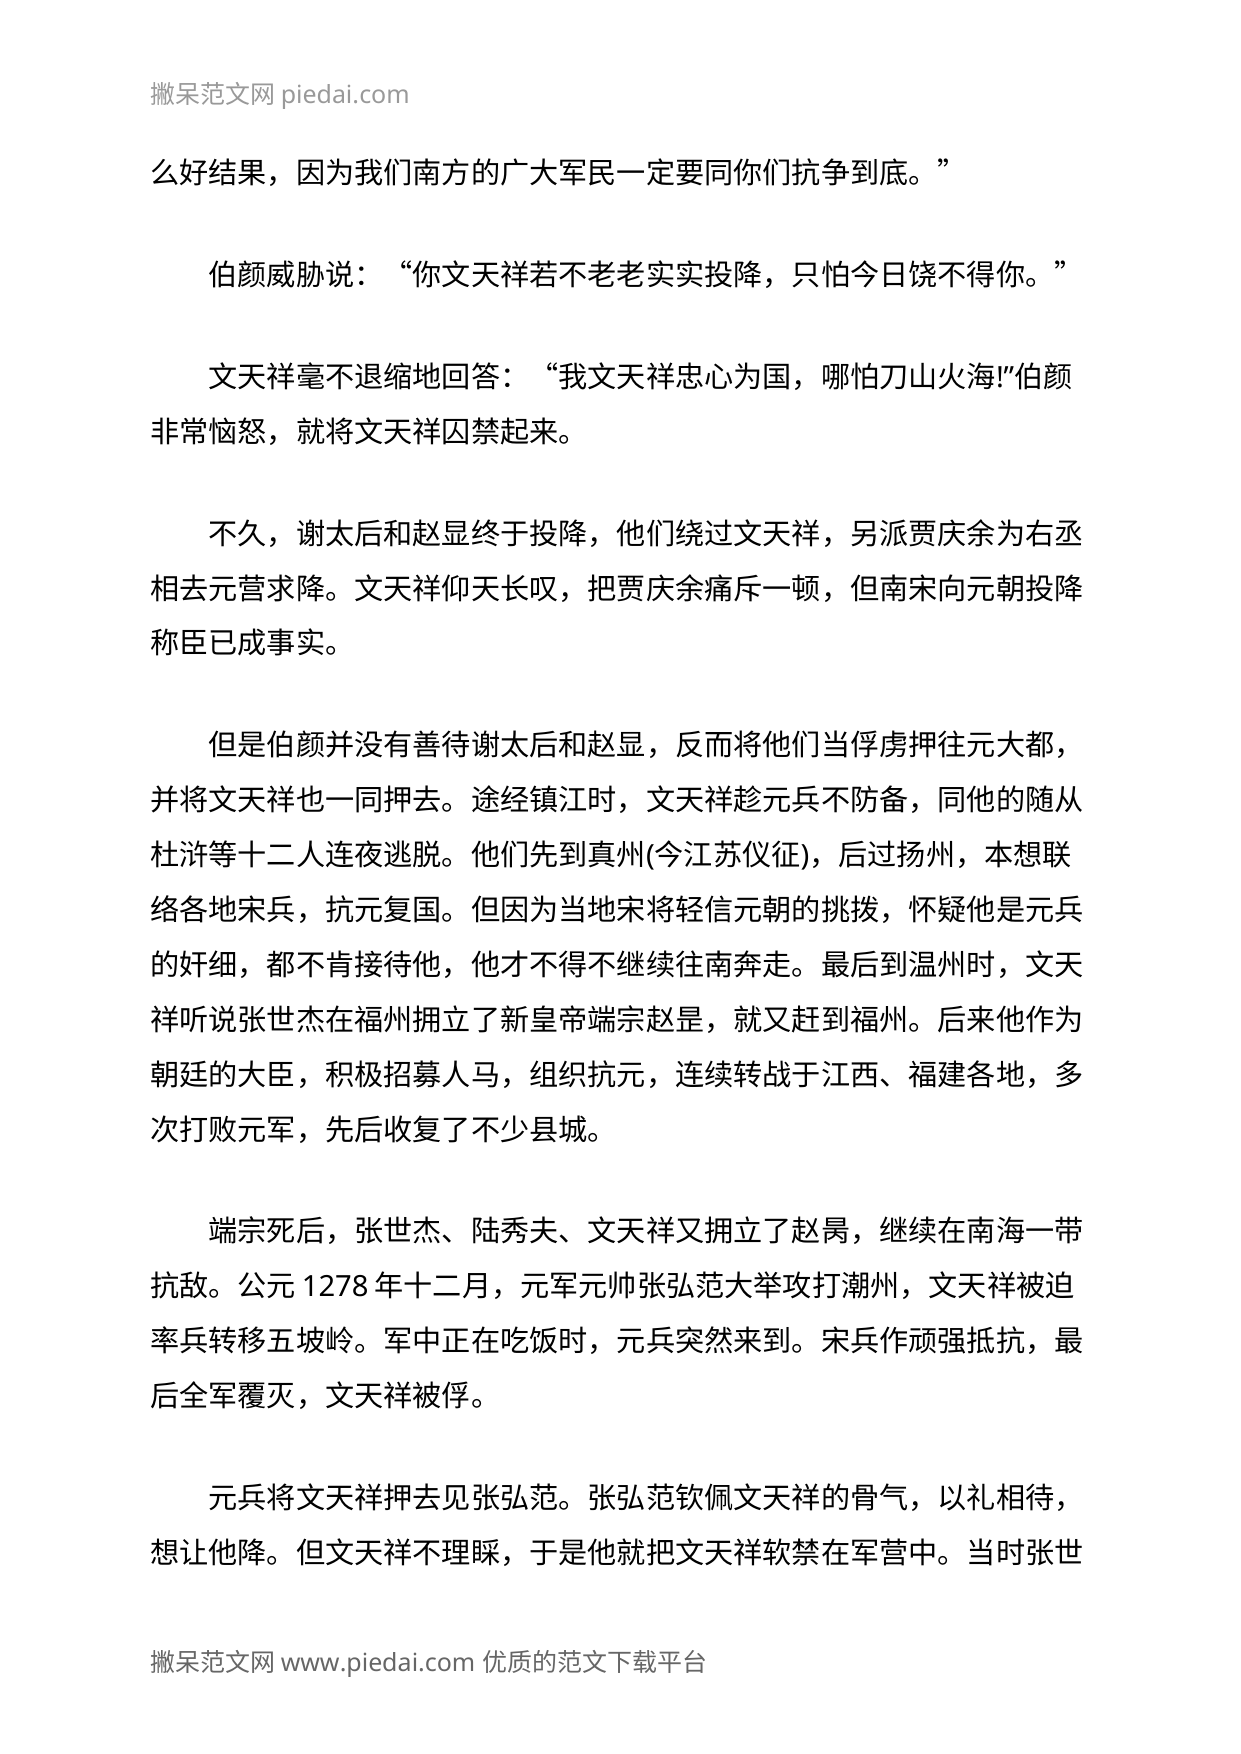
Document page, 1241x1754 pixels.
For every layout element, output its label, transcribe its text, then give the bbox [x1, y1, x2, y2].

text 不久，谢太后和赵显终于投降，他们绕过文天祥，另派贾庆余为右丞相去元营求降。文天祥仰天长叹，把贾庆余痛斥一顿，但南宋向元朝投降称臣已成事实。 [150, 510, 1090, 662]
text 伯颜威胁说：“你文天祥若不老老实实投降，只怕今日饶不得你。” [150, 252, 1090, 294]
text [150, 1474, 1090, 1572]
text 但是伯颜并没有善待谢太后和赵显，反而将他们当俘虏押往元大都，并将文天祥也一同押去。途经镇江时，文天祥趁元兵不防备，同他的随从杜浒等十二人连夜逃脱。他们先到真州(今江苏仪征)，后过扬州，本想联络各地宋兵，抗元复国。但因为当地宋将轻信元朝的挑拨，怀疑他是元兵的奸细，都不肯接待他，他才不得不继续往南奔走。最后到温州时，文天祥听说张世杰在福州拥立了新皇帝端宗赵昰，就又赶到福州。后来他作为朝廷的大臣，积极招募人马，组织抗元，连续转战于江西、福建各地，多次打败元军，先后收复了不少县城。 [150, 722, 1090, 1148]
text 端宗死后，张世杰、陆秀夫、文天祥又拥立了赵昺，继续在南海一带抗敌。公元1278年十二月，元军元帅张弘范大举攻打潮州，文天祥被迫率兵转移五坡岭。军中正在吃饭时，元兵突然来到。宋兵作顽强抵抗，最后全军覆灭，文天祥被俘。 [150, 1208, 1090, 1415]
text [150, 150, 1090, 192]
text 文天祥毫不退缩地回答：“我文天祥忠心为国，哪怕刀山火海!”伯颜非常恼怒，就将文天祥囚禁起来。 [150, 353, 1090, 451]
